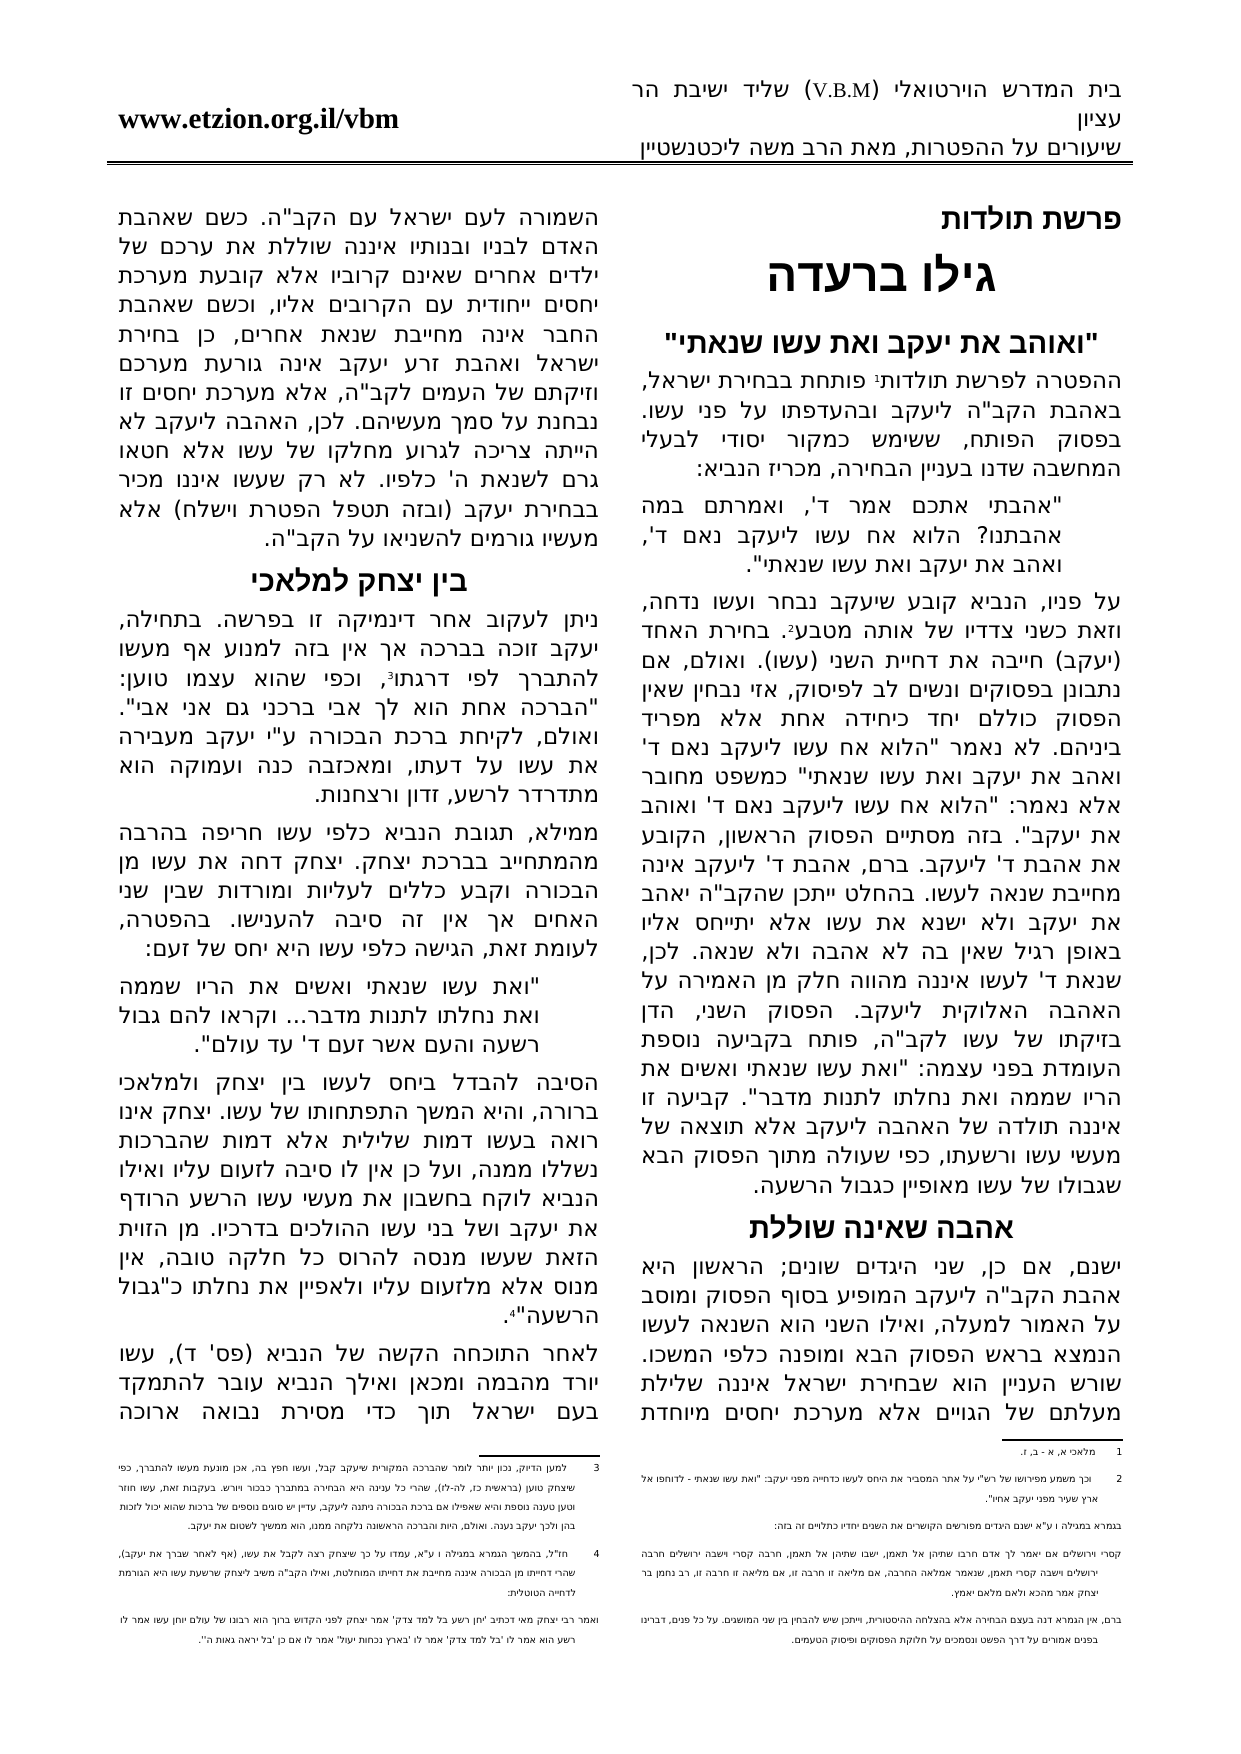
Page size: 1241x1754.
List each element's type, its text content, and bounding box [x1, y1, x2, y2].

text גילו ברעדה [641, 248, 1122, 301]
text "אהבתי אתכם אמר ד', ואמרתם במה אהבתנו? הלוא אח עשו ליעקב נאם ד', ואהב את יעקב ואת עשו שנאתי". [641, 491, 1063, 578]
text על פניו, הנביא קובע שיעקב נבחר ועשו נדחה, וזאת כשני צדדיו של אותה מטבע. בחירת האחד (יעקב) חייבה את דחיית השני (עשו). ואולם, אם נתבונן בפסוקים ונשים לב לפיסוק, אזי נבחין שאין הפסוק כוללם יחד כיחידה אחת אלא מפריד ביניהם. לא נאמר "הלוא אח עשו ליעקב נאם ד' ואהב את יעקב ואת עשו שנאתי" כמשפט מחובר אלא נאמר: "הלוא אח עשו ליעקב נאם ד' ואוהב את יעקב". בזה מסתיים הפסוק הראשון, הקובע את אהבת ד' ליעקב. ברם, אהבת ד' ליעקב אינה מחייבת שנאה לעשו. בהחלט ייתכן שהקב"ה יאהב את יעקב ולא ישנא את עשו אלא יתייחס אליו באופן רגיל שאין בה לא אהבה ולא שנאה. לכן, שנאת ד' לעשו איננה מהווה חלק מן האמירה על האהבה האלוקית ליעקב. הפסוק השני, הדן בזיקתו של עשו לקב"ה, פותח בקביעה נוספת העומדת בפני עצמה: "ואת עשו שנאתי ואשים את הריו שממה ואת נחלתו לתנות מדבר". קביעה זו איננה תולדה של האהבה ליעקב אלא תוצאה של מעשי עשו ורשעתו, כפי שעולה מתוך הפסוק הבא שגבולו של עשו מאופיין כגבול הרשעה. [641, 586, 1122, 1199]
text ישנם, אם כן, שני היגדים שונים; הראשון היא אהבת הקב"ה ליעקב המופיע בסוף הפסוק ומוסב על האמור למעלה, ואילו השני הוא השנאה לעשו הנמצא בראש הפסוק הבא ומופנה כלפי המשכו. שורש העניין הוא שבחירת ישראל איננה שלילת מעלתם של הגויים אלא מערכת יחסים מיוחדת השמורה לעם ישראל עם הקב"ה. כשם שאהבת האדם לבניו ובנותיו איננה שוללת את ערכם של ילדים אחרים שאינם קרוביו אלא קובעת מערכת יחסים ייחודית עם הקרובים אליו, וכשם שאהבת החבר אינה מחייבת שנאת אחרים, כן בחירת ישראל ואהבת זרע יעקב אינה גורעת מערכם וזיקתם של העמים לקב"ה, אלא מערכת יחסים זו נבחנת על סמך מעשיהם. לכן, האהבה ליעקב לא הייתה צריכה לגרוע מחלקו של עשו אלא חטאו גרם לשנאת ה' כלפיו. לא רק שעשו איננו מכיר בבחירת יעקב (ובזה תטפל הפטרת וישלח) אלא מעשיו גורמים להשניאו על הקב"ה. [118, 202, 599, 552]
text הסיבה להבדל ביחס לעשו בין יצחק ולמלאכי ברורה, והיא המשך התפתחותו של עשו. יצחק אינו רואה בעשו דמות שלילית אלא דמות שהברכות נשללו ממנה, ועל כן אין לו סיבה לזעום עליו ואילו הנביא לוקח בחשבון את מעשי עשו הרשע הרודף את יעקב ושל בני עשו ההולכים בדרכיו. מן הזוית הזאת שעשו מנסה להרוס כל חלקה טובה, אין מנוס אלא מלזעום עליו ולאפיין את נחלתו כ"גבול הרשעה". [118, 1067, 599, 1329]
text פרשת תולדות [641, 202, 1122, 236]
text בין יצחק למלאכי [118, 564, 599, 598]
text ניתן לעקוב אחר דינמיקה זו בפרשה. בתחילה, יעקב זוכה בברכה אך אין בזה למנוע אף מעשו להתברך לפי דרגתו, וכפי שהוא עצמו טוען: "הברכה אחת הוא לך אבי ברכני גם אני אבי". ואולם, לקיחת ברכת הבכורה ע"י יעקב מעבירה את עשו על דעתו, ומאכזבה כנה ועמוקה הוא מתדרדר לרשע, זדון ורצחנות. [118, 604, 599, 808]
text "ואת עשו שנאתי ואשים את הריו שממה ואת נחלתו לתנות מדבר... וקראו להם גבול רשעה והעם אשר זעם ד' עד עולם". [118, 971, 540, 1058]
text ההפטרה לפרשת תולדות פותחת בבחירת ישראל, באהבת הקב"ה ליעקב ובהעדפתו על פני עשו. בפסוק הפותח, ששימש כמקור יסודי לבעלי המחשבה שדנו בעניין הבחירה, מכריז הנביא: [641, 366, 1122, 482]
text "ואוהב את יעקב ואת עשו שנאתי" [641, 326, 1122, 359]
text ממילא, תגובת הנביא כלפי עשו חריפה בהרבה מהמתחייב בברכת יצחק. יצחק דחה את עשו מן הבכורה וקבע כללים לעליות ומורדות שבין שני האחים אך אין זה סיבה להענישו. בהפטרה, לעומת זאת, הגישה כלפי עשו היא יחס של זעם: [118, 817, 599, 963]
text אהבה שאינה שוללת [641, 1211, 1122, 1245]
text ישנם, אם כן, שני היגדים שונים; הראשון היא אהבת הקב"ה ליעקב המופיע בסוף הפסוק ומוסב על האמור למעלה, ואילו השני הוא השנאה לעשו הנמצא בראש הפסוק הבא ומופנה כלפי המשכו. שורש העניין הוא שבחירת ישראל איננה שלילת מעלתם של הגויים אלא מערכת יחסים מיוחדת השמורה לעם ישראל עם הקב"ה. כשם שאהבת האדם לבניו ובנותיו איננה שוללת את ערכם של ילדים אחרים שאינם קרוביו אלא קובעת מערכת יחסים ייחודית עם הקרובים אליו, וכשם שאהבת החבר אינה מחייבת שנאת אחרים, כן בחירת ישראל ואהבת זרע יעקב אינה גורעת מערכם וזיקתם של העמים לקב"ה, אלא מערכת יחסים זו נבחנת על סמך מעשיהם. לכן, האהבה ליעקב לא הייתה צריכה לגרוע מחלקו של עשו אלא חטאו גרם לשנאת ה' כלפיו. לא רק שעשו איננו מכיר בבחירת יעקב (ובזה תטפל הפטרת וישלח) אלא מעשיו גורמים להשניאו על הקב"ה. [641, 1251, 1122, 1426]
